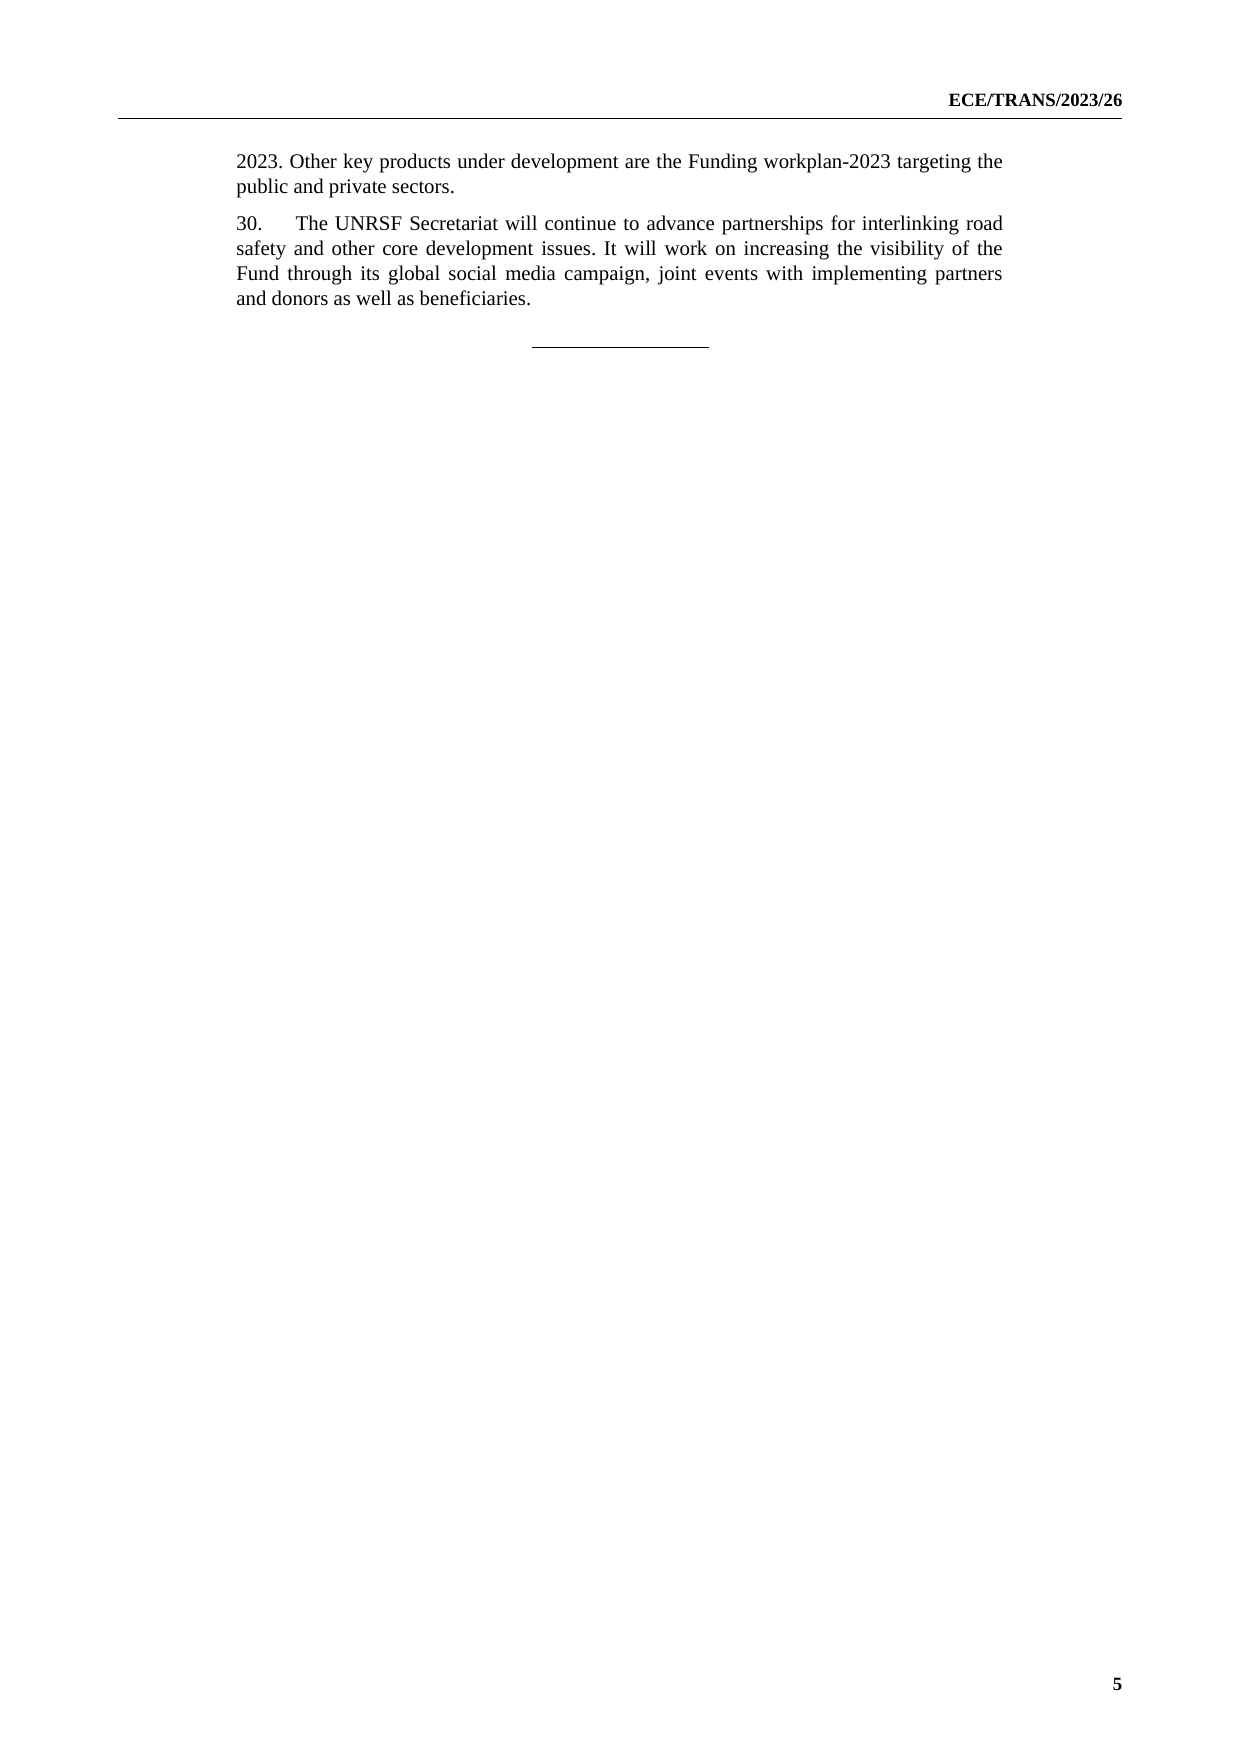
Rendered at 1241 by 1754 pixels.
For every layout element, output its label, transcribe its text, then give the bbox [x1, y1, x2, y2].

text 30. The UNRSF Secretariat will continue to advance partnerships for interlinking road safety and other core development issues. It will work on increasing the visibility of the Fund through its global social media campaign, joint events with implementing partners and donors as well as beneficiaries. [236, 210, 1004, 310]
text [236, 148, 1004, 198]
